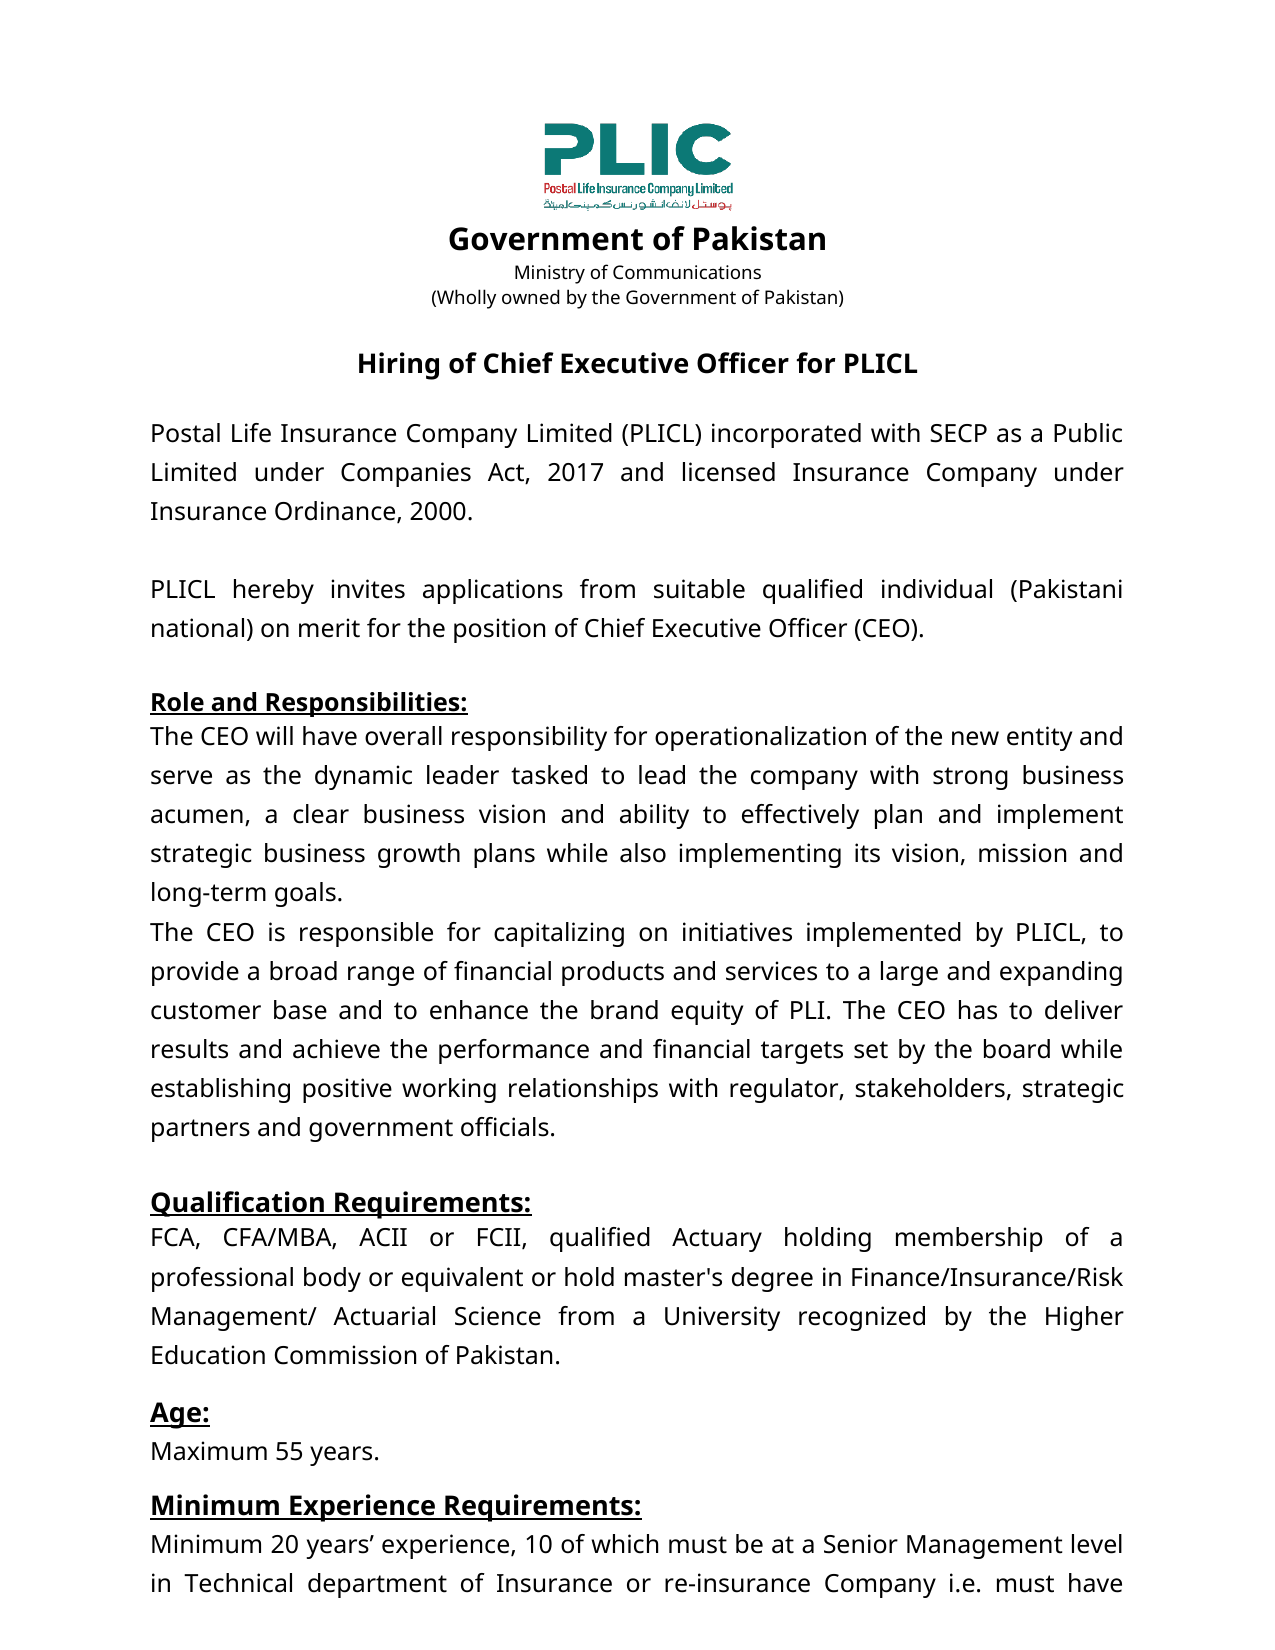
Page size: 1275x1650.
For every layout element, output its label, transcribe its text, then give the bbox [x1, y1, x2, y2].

picture [521, 117, 754, 217]
text Role and Responsibilities: [150, 684, 1125, 718]
text Hiring of Chief Executive Officer for PLICL [150, 344, 1125, 381]
text The CEO will have overall responsibility for operationalization of the new entity and serve as the dynamic leader tasked to lead the company with strong business acumen, a clear business vision and ability to effectively plan and implement strategic business growth plans while also implementing its vision, mission and long-term goals. [150, 718, 1125, 909]
text Ministry of Communications [150, 259, 1125, 285]
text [150, 1526, 1125, 1600]
text (Wholly owned by the Government of Pakistan) [150, 285, 1125, 310]
text Age: [150, 1393, 1125, 1430]
text Minimum Experience Requirements: [150, 1487, 1125, 1523]
text Postal Life Insurance Company Limited (PLICL) incorporated with SECP as a Public Limited under Companies Act, 2017 and licensed Insurance Company under Insurance Ordinance, 2000. [150, 415, 1125, 528]
text Qualification Requirements: [150, 1183, 1125, 1220]
text Government of Pakistan [150, 217, 1125, 259]
text The CEO is responsible for capitalizing on initiatives implemented by PLICL, to provide a broad range of financial products and services to a large and expanding customer base and to enhance the brand equity of PLI. The CEO has to deliver results and achieve the performance and financial targets set by the board while establishing positive working relationships with regulator, stakeholders, strategic partners and government officials. [150, 914, 1125, 1144]
text FCA, CFA/MBA, ACII or FCII, qualified Actuary holding membership of a professional body or equivalent or hold master's degree in Finance/Insurance/Risk Management/ Actuarial Science from a University recognized by the Higher Education Commission of Pakistan. [150, 1220, 1125, 1372]
text PLICL hereby invites applications from suitable qualified individual (Pakistani national) on merit for the position of Chief Executive Officer (CEO). [150, 572, 1125, 645]
text Maximum 55 years. [150, 1433, 1125, 1467]
